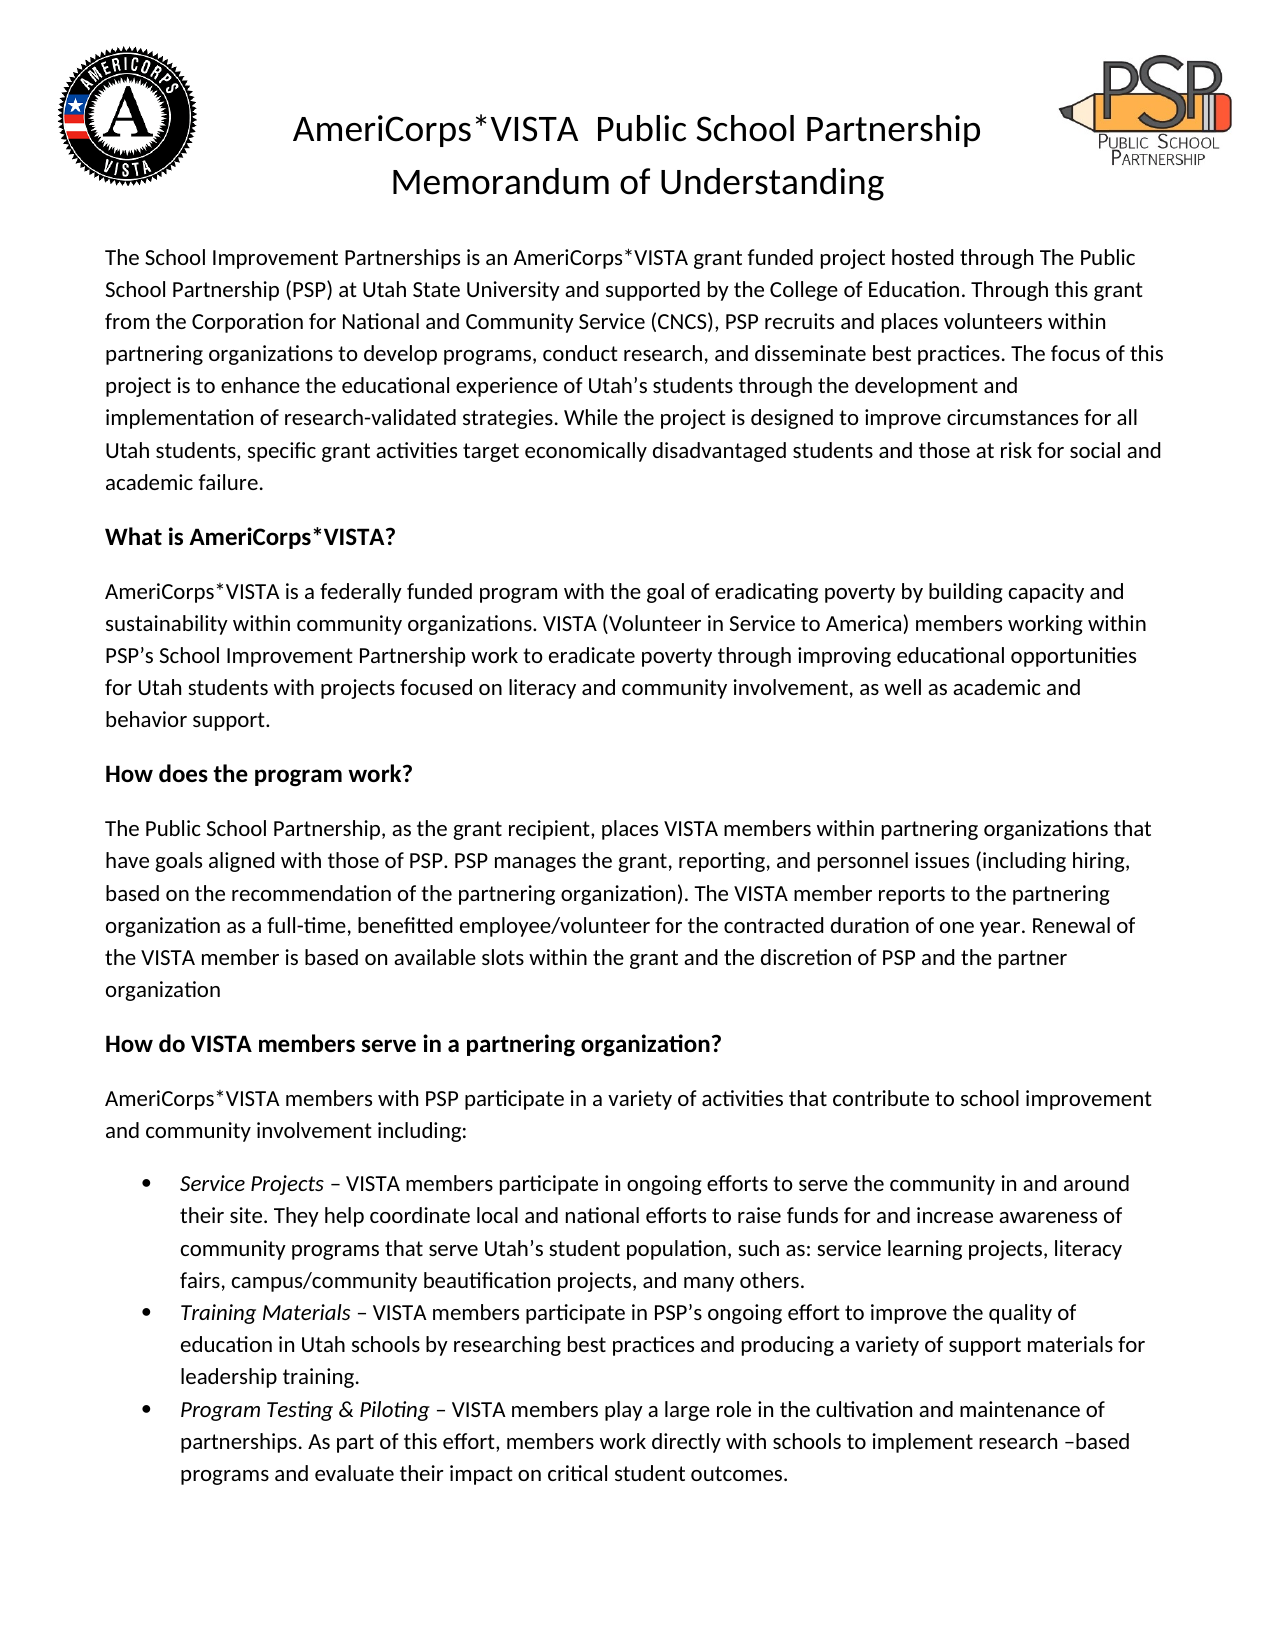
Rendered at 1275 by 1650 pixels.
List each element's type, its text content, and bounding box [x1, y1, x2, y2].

text How does the program work? [105, 758, 1170, 789]
text AmeriCorps*VISTA members with PSP participate in a variety of activities that contribute to school improvement and community involvement including: [105, 1084, 1170, 1144]
list Training Materials – VISTA members participate in PSP’s ongoing effort to improve the quality of education in Utah schools by researching best practices and producing a variety of support materials for leadership training. [142, 1298, 1170, 1391]
text How do VISTA members serve in a partnering organization? [105, 1028, 1170, 1059]
text What is AmeriCorps*VISTA? [105, 521, 1170, 551]
text AmeriCorps*VISTA Public School Partnership [105, 105, 1056, 151]
text Memorandum of Understanding [105, 158, 1170, 203]
text The Public School Partnership, as the grant recipient, places VISTA members within partnering organizations that have goals aligned with those of PSP. PSP manages the grant, reporting, and personnel issues (including hiring, based on the recommendation of the partnering organization). The VISTA member reports to the partnering organization as a full-time, benefitted employee/volunteer for the contracted duration of one year. Renewal of the VISTA member is based on available slots within the grant and the discretion of PSP and the partner organization [105, 814, 1170, 1003]
text AmeriCorps*VISTA is a federally funded program with the goal of eradicating poverty by building capacity and sustainability within community organizations. VISTA (Volunteer in Service to America) members working within PSP’s School Improvement Partnership work to eradicate poverty through improving educational opportunities for Utah students with projects focused on literacy and community involvement, as well as academic and behavior support. [105, 577, 1170, 733]
list Program Testing & Piloting – VISTA members play a large role in the cultivation and maintenance of partnerships. As part of this effort, members work directly with schools to implement research –based programs and evaluate their impact on critical student outcomes. [142, 1395, 1170, 1487]
picture [57, 46, 197, 186]
text The School Improvement Partnerships is an AmeriCorps*VISTA grant funded project hosted through The Public School Partnership (PSP) at Utah State University and supported by the College of Education. Through this grant from the Corporation for National and Community Service (CNCS), PSP recruits and places volunteers within partnering organizations to develop programs, conduct research, and disseminate best practices. The focus of this project is to enhance the educational experience of Utah’s students through the development and implementation of research-validated strategies. While the project is designed to improve circumstances for all Utah students, specific grant activities target economically disadvantaged students and those at risk for social and academic failure. [105, 243, 1170, 496]
list Service Projects – VISTA members participate in ongoing efforts to serve the community in and around their site. They help coordinate local and national efforts to raise funds for and increase awareness of community programs that serve Utah’s student population, such as: service learning projects, literacy fairs, campus/community beautification projects, and many others. [142, 1169, 1170, 1294]
picture [1056, 47, 1238, 172]
